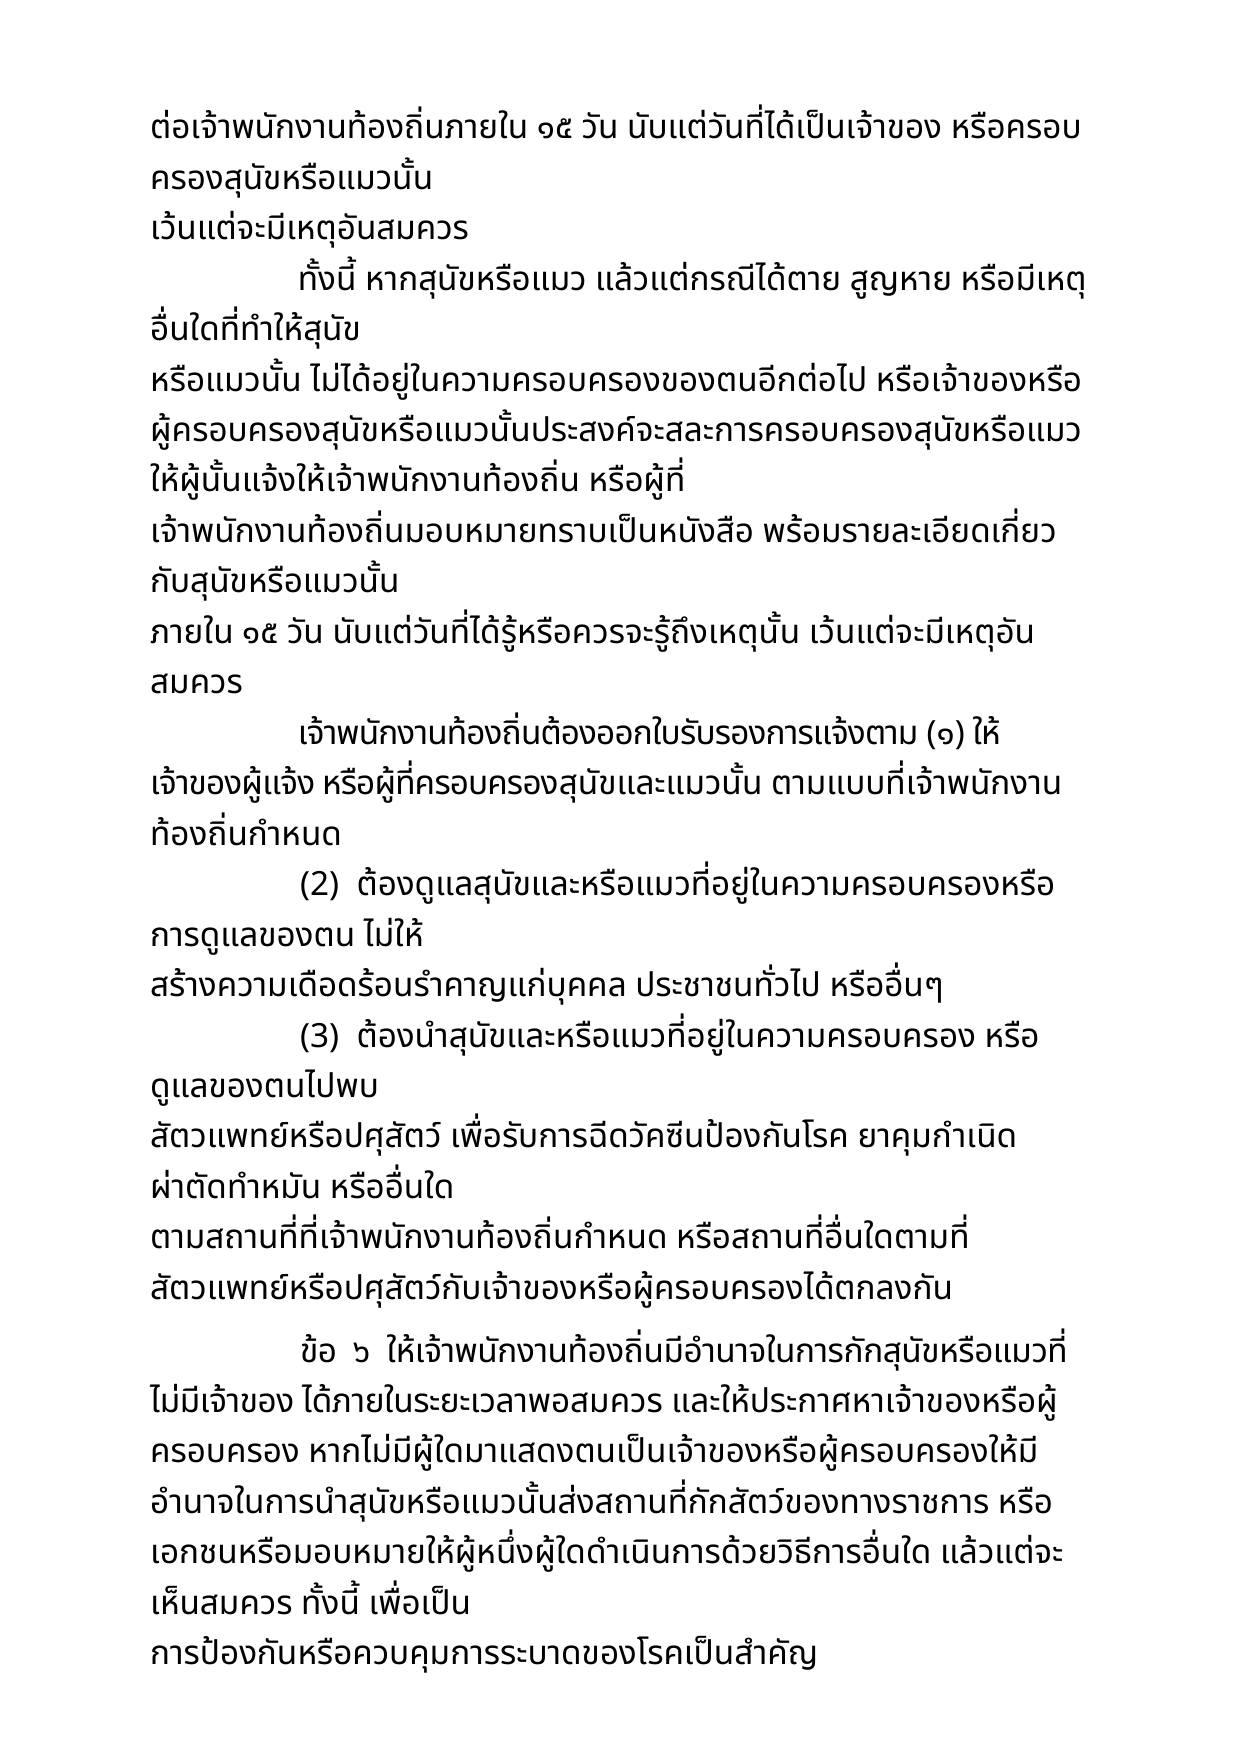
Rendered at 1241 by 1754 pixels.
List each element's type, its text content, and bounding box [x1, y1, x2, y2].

text (3) ต้องนำสุนัขและหรือแมวที่อยู่ในความครอบครอง หรือดูแลของตนไปพบ สัตวแพทย์หรือปศุสัตว์ เพื่อรับการฉีดวัคซีนป้องกันโรค ยาคุมกำเนิด ผ่าตัดทำหมัน หรืออื่นใด ตามสถานที่ที่เจ้าพนักงานท้องถิ่นกำหนด หรือสถานที่อื่นใดตามที่สัตวแพทย์หรือปศุสัตว์กับเจ้าของหรือผู้ครอบครองได้ตกลงกัน [150, 1011, 1090, 1314]
text ทั้งนี้ หากสุนัขหรือแมว แล้วแต่กรณีได้ตาย สูญหาย หรือมีเหตุอื่นใดที่ทำให้สุนัข หรือแมวนั้น ไม่ได้อยู่ในความครอบครองของตนอีกต่อไป หรือเจ้าของหรือผู้ครอบครองสุนัขหรือแมวนั้นประสงค์จะสละการครอบครองสุนัขหรือแมว ให้ผู้นั้นแจ้งให้เจ้าพนักงานท้องถิ่น หรือผู้ที่ เจ้าพนักงานท้องถิ่นมอบหมายทราบเป็นหนังสือ พร้อมรายละเอียดเกี่ยวกับสุนัขหรือแมวนั้น ภายใน ๑๕ วัน นับแต่วันที่ได้รู้หรือควรจะรู้ถึงเหตุนั้น เว้นแต่จะมีเหตุอันสมควร [150, 255, 1090, 708]
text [150, 103, 1090, 255]
text ข้อ ๖ ให้เจ้าพนักงานท้องถิ่นมีอำนาจในการกักสุนัขหรือแมวที่ไม่มีเจ้าของ ได้ภายในระยะเวลาพอสมควร และให้ประกาศหาเจ้าของหรือผู้ครอบครอง หากไม่มีผู้ใดมาแสดงตนเป็นเจ้าของหรือผู้ครอบครองให้มีอำนาจในการนำสุนัขหรือแมวนั้นส่งสถานที่กักสัตว์ของทางราชการ หรือเอกชนหรือมอบหมายให้ผู้หนึ่งผู้ใดดำเนินการด้วยวิธีการอื่นใด แล้วแต่จะเห็นสมควร ทั้งนี้ เพื่อเป็น การป้องกันหรือควบคุมการระบาดของโรคเป็นสำคัญ [150, 1327, 1090, 1679]
text (2) ต้องดูแลสุนัขและหรือแมวที่อยู่ในความครอบครองหรือการดูแลของตน ไม่ให้ สร้างความเดือดร้อนรำคาญแก่บุคคล ประชาชนทั่วไป หรืออื่นๆ [150, 860, 1090, 1011]
text เจ้าพนักงานท้องถิ่นต้องออกใบรับรองการแจ้งตาม (๑) ให้เจ้าของผู้แจ้ง หรือผู้ที่ครอบครองสุนัขและแมวนั้น ตามแบบที่เจ้าพนักงานท้องถิ่นกำหนด [150, 708, 1090, 860]
